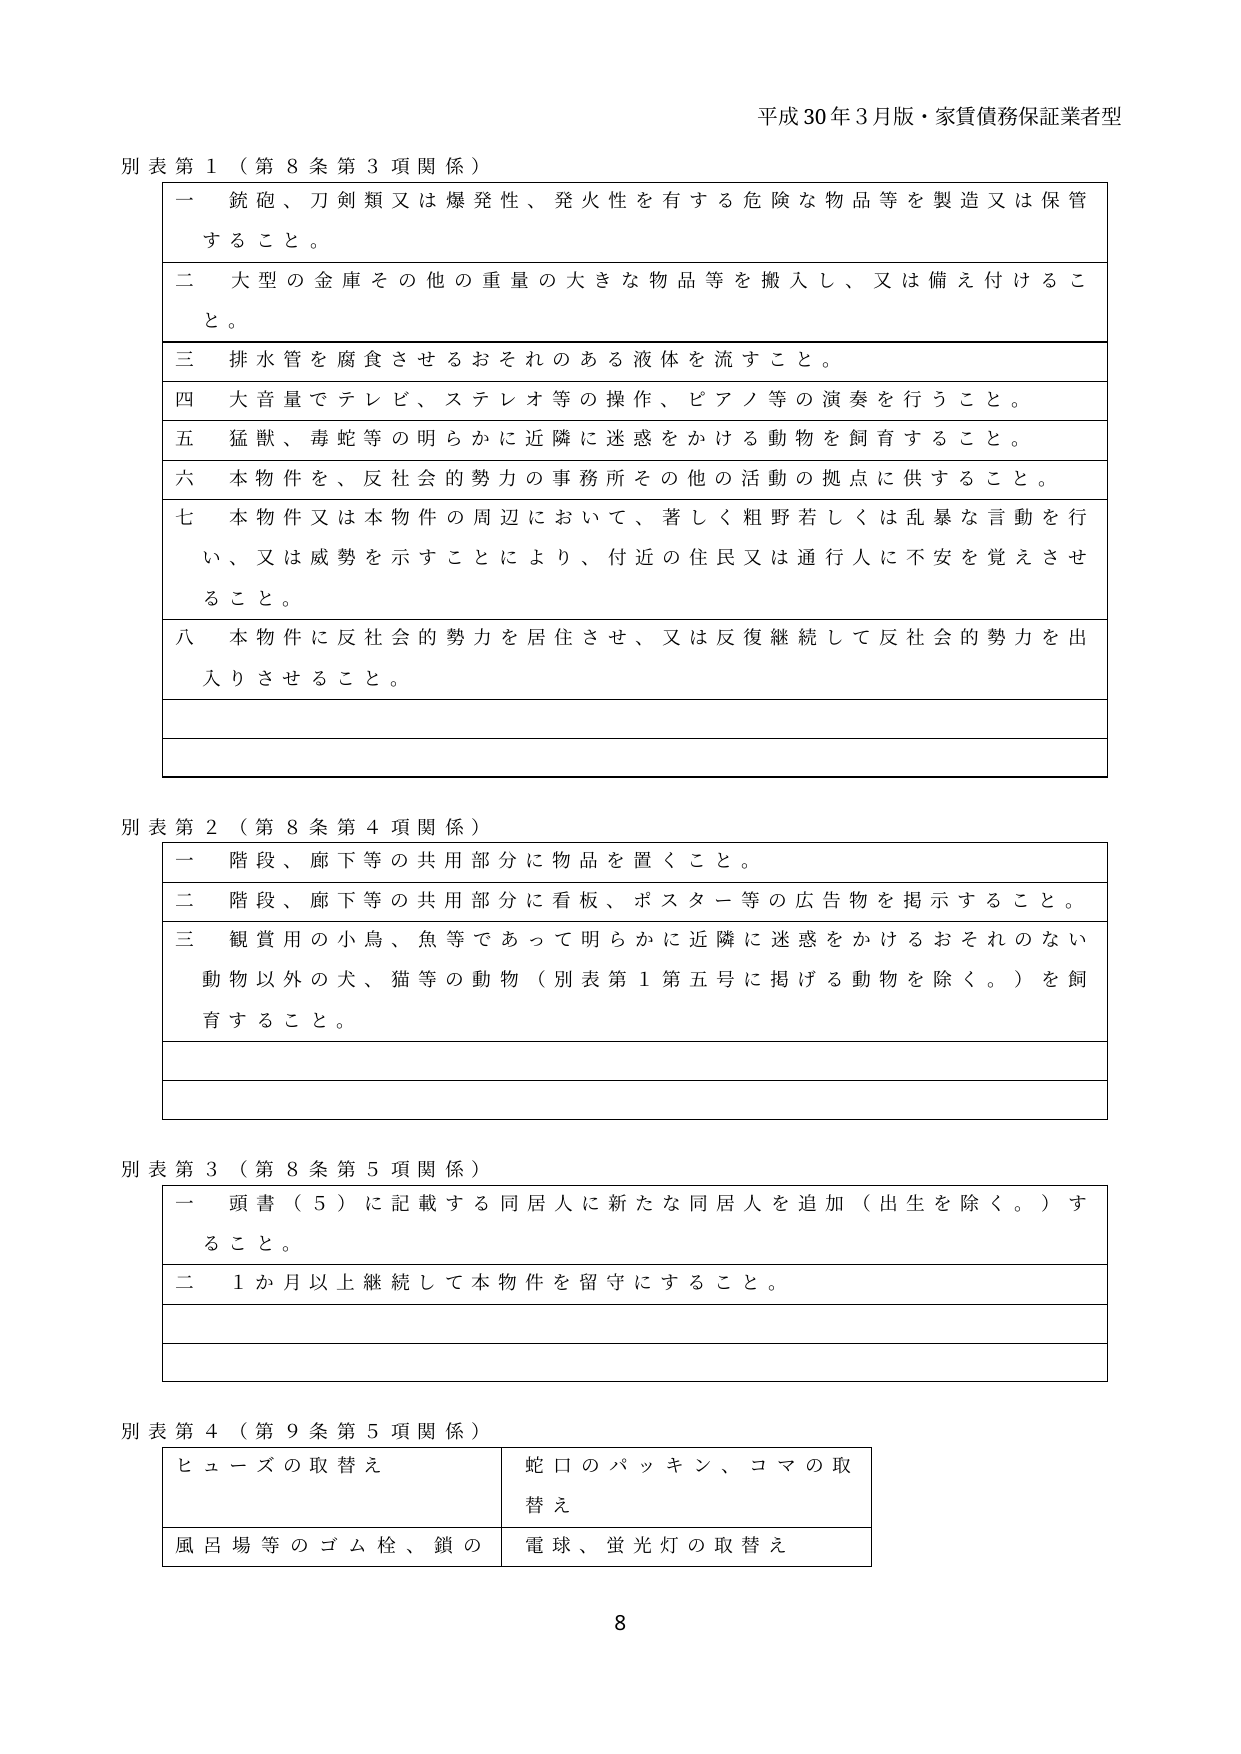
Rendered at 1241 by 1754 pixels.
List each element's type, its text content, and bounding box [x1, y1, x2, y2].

table_cell 三 排水管を腐食させるおそれのある液体を流すこと。 [163, 343, 1107, 381]
text 別表第２（第８条第４項関係） [121, 810, 1119, 842]
table_header 一 階段、廊下等の共用部分に物品を置くこと。 [163, 843, 1107, 882]
text 別表第１（第８条第３項関係） [121, 149, 1119, 182]
table_cell [163, 1042, 1107, 1080]
table_cell [163, 1344, 1107, 1381]
table_cell 七 本物件又は本物件の周辺において、著しく粗野若しくは乱暴な言動を行い、又は威勢を示すことにより、付近の住民又は通行人に不安を覚えさせること。 [163, 500, 1107, 619]
table_cell 五 猛獣、毒蛇等の明らかに近隣に迷惑をかける動物を飼育すること。 [163, 421, 1107, 459]
text 別表第３（第８条第５項関係） [121, 1152, 1119, 1184]
table_header 一 銃砲、刀剣類又は爆発性、発火性を有する危険な物品等を製造又は保管すること。 [163, 183, 1107, 262]
table_cell 六 本物件を、反社会的勢力の事務所その他の活動の拠点に供すること。 [163, 461, 1107, 499]
table_header ヒューズの取替え [163, 1448, 501, 1527]
table_cell 電球、蛍光灯の取替え [502, 1528, 871, 1566]
table_cell 三 観賞用の小鳥、魚等であって明らかに近隣に迷惑をかけるおそれのない動物以外の犬、猫等の動物（別表第１第五号に掲げる動物を除く。）を飼育すること。 [163, 922, 1107, 1041]
table_cell 四 大音量でテレビ、ステレオ等の操作、ピアノ等の演奏を行うこと。 [163, 382, 1107, 420]
table_cell [163, 1305, 1107, 1342]
table_cell [163, 1081, 1107, 1119]
table_header 蛇口のパッキン、コマの取替え [502, 1448, 871, 1527]
table_cell [163, 739, 1107, 776]
table_cell 二 階段、廊下等の共用部分に看板、ポスター等の広告物を掲示すること。 [163, 883, 1107, 921]
text 別表第４（第９条第５項関係） [121, 1415, 1119, 1447]
table_cell [163, 700, 1107, 738]
table_header 一 頭書（５）に記載する同居人に新たな同居人を追加（出生を除く。）すること。 [163, 1186, 1107, 1264]
table_cell 二 大型の金庫その他の重量の大きな物品等を搬入し、又は備え付けること。 [163, 263, 1107, 341]
table_cell 風呂場等のゴム栓、鎖の取替え [163, 1528, 501, 1566]
table_cell 八 本物件に反社会的勢力を居住させ、又は反復継続して反社会的勢力を出入りさせること。 [163, 620, 1107, 699]
table_cell 二 １か月以上継続して本物件を留守にすること。 [163, 1265, 1107, 1304]
